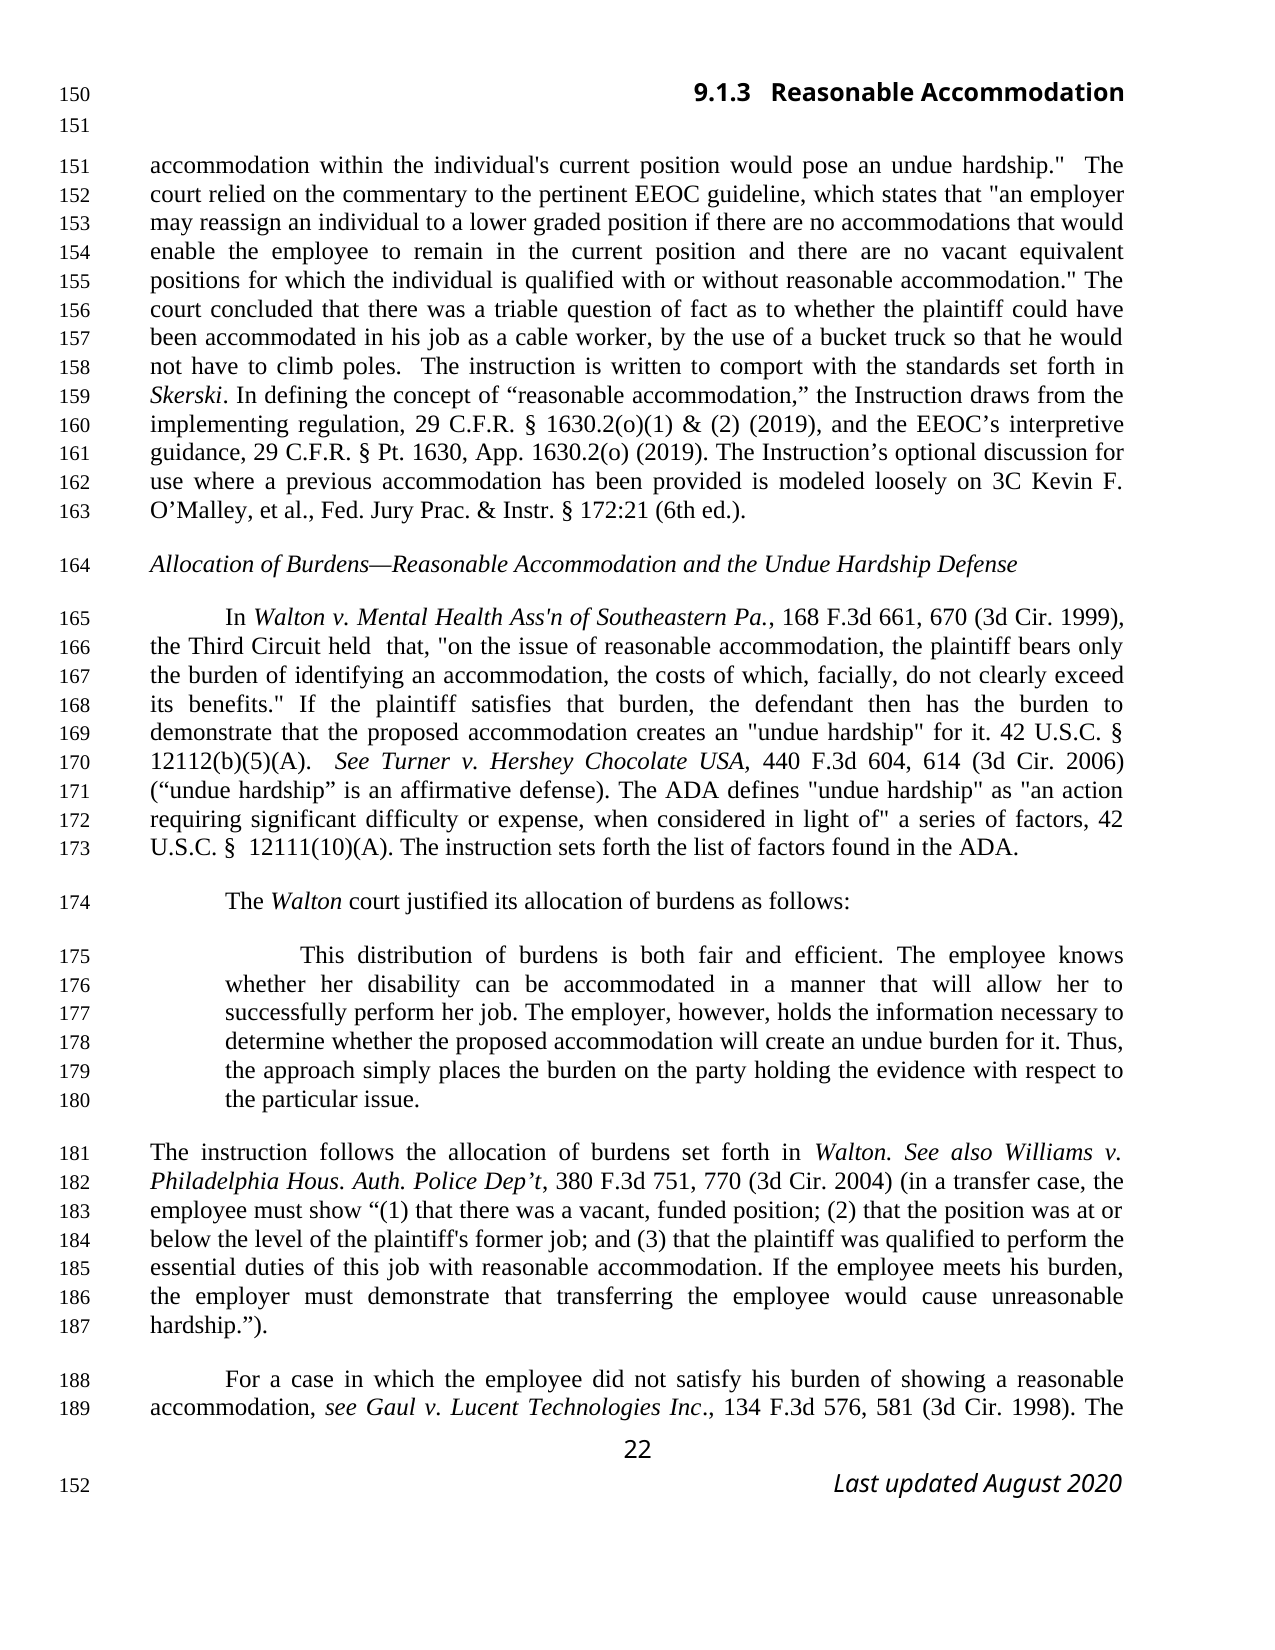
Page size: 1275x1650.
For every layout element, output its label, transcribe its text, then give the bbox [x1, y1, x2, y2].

text In Skerski the employee was a cable worker, and the employer’s job description for that position listed climbing poles as one of the job requirements. The employee developed a fear of heights and he was transferred to a warehouse position. The employer argued that this was a reasonable accommodation for the employee’s disability, because he would not have to climb in his new position. But the court noted that a transfer to a new position is not a reasonable accommodation if the employee is not qualified to perform the essential functions of that position (and there was evidence, precluding summary judgment, indicating that the plaintiff was not so qualified). It further noted that reassignment "should be considered only when accommodation within the individual's current position would pose an undue hardship." The court relied on the commentary to the pertinent EEOC guideline, which states that "an employer may reassign an individual to a lower graded position if there are no accommodations that would enable the employee to remain in the current position and there are no vacant equivalent positions for which the individual is qualified with or without reasonable accommodation." The court concluded that there was a triable question of fact as to whether the plaintiff could have been accommodated in his job as a cable worker, by the use of a bucket truck so that he would not have to climb poles. The instruction is written to comport with the standards set forth in Skerski. In defining the concept of “reasonable accommodation,” the Instruction draws from the implementing regulation, 29 C.F.R. § 1630.2(o)(1) & (2) (2019), and the EEOC’s interpretive guidance, 29 C.F.R. § Pt. 1630, App. 1630.2(o) (2019). The Instruction’s optional discussion for use where a previous accommodation has been provided is modeled loosely on 3C Kevin F. O’Malley, et al., Fed. Jury Prac. & Instr. § 172:21 (6th ed.). [150, 150, 1125, 524]
text This distribution of burdens is both fair and efficient. The employee knows whether her disability can be accommodated in a manner that will allow her to successfully perform her job. The employer, however, holds the information necessary to determine whether the proposed accommodation will create an undue burden for it. Thus, the approach simply places the burden on the party holding the evidence with respect to the particular issue. [225, 940, 1125, 1112]
text In Walton v. Mental Health Ass'n of Southeastern Pa., 168 F.3d 661, 670 (3d Cir. 1999), the Third Circuit held that, "on the issue of reasonable accommodation, the plaintiff bears only the burden of identifying an accommodation, the costs of which, facially, do not clearly exceed its benefits." If the plaintiff satisfies that burden, the defendant then has the burden to demonstrate that the proposed accommodation creates an "undue hardship" for it. 42 U.S.C. § 12112(b)(5)(A). See Turner v. Hershey Chocolate USA, 440 F.3d 604, 614 (3d Cir. 2006) (“undue hardship” is an affirmative defense). The ADA defines "undue hardship" as "an action requiring significant difficulty or expense, when considered in light of" a series of factors, 42 U.S.C. § 12111(10)(A). The instruction sets forth the list of factors found in the ADA. [150, 602, 1125, 861]
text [150, 1364, 1125, 1421]
text Allocation of Burdens—Reasonable Accommodation and the Undue Hardship Defense [150, 549, 1125, 577]
text The instruction follows the allocation of burdens set forth in Walton. See also Williams v. Philadelphia Hous. Auth. Police Dep’t, 380 F.3d 751, 770 (3d Cir. 2004) (in a transfer case, the employee must show “(1) that there was a vacant, funded position; (2) that the position was at or below the level of the plaintiff's former job; and (3) that the plaintiff was qualified to perform the essential duties of this job with reasonable accommodation. If the employee meets his burden, the employer must demonstrate that transferring the employee would cause unreasonable hardship.”). [150, 1137, 1125, 1339]
text The Walton court justified its allocation of burdens as follows: [150, 886, 1125, 915]
